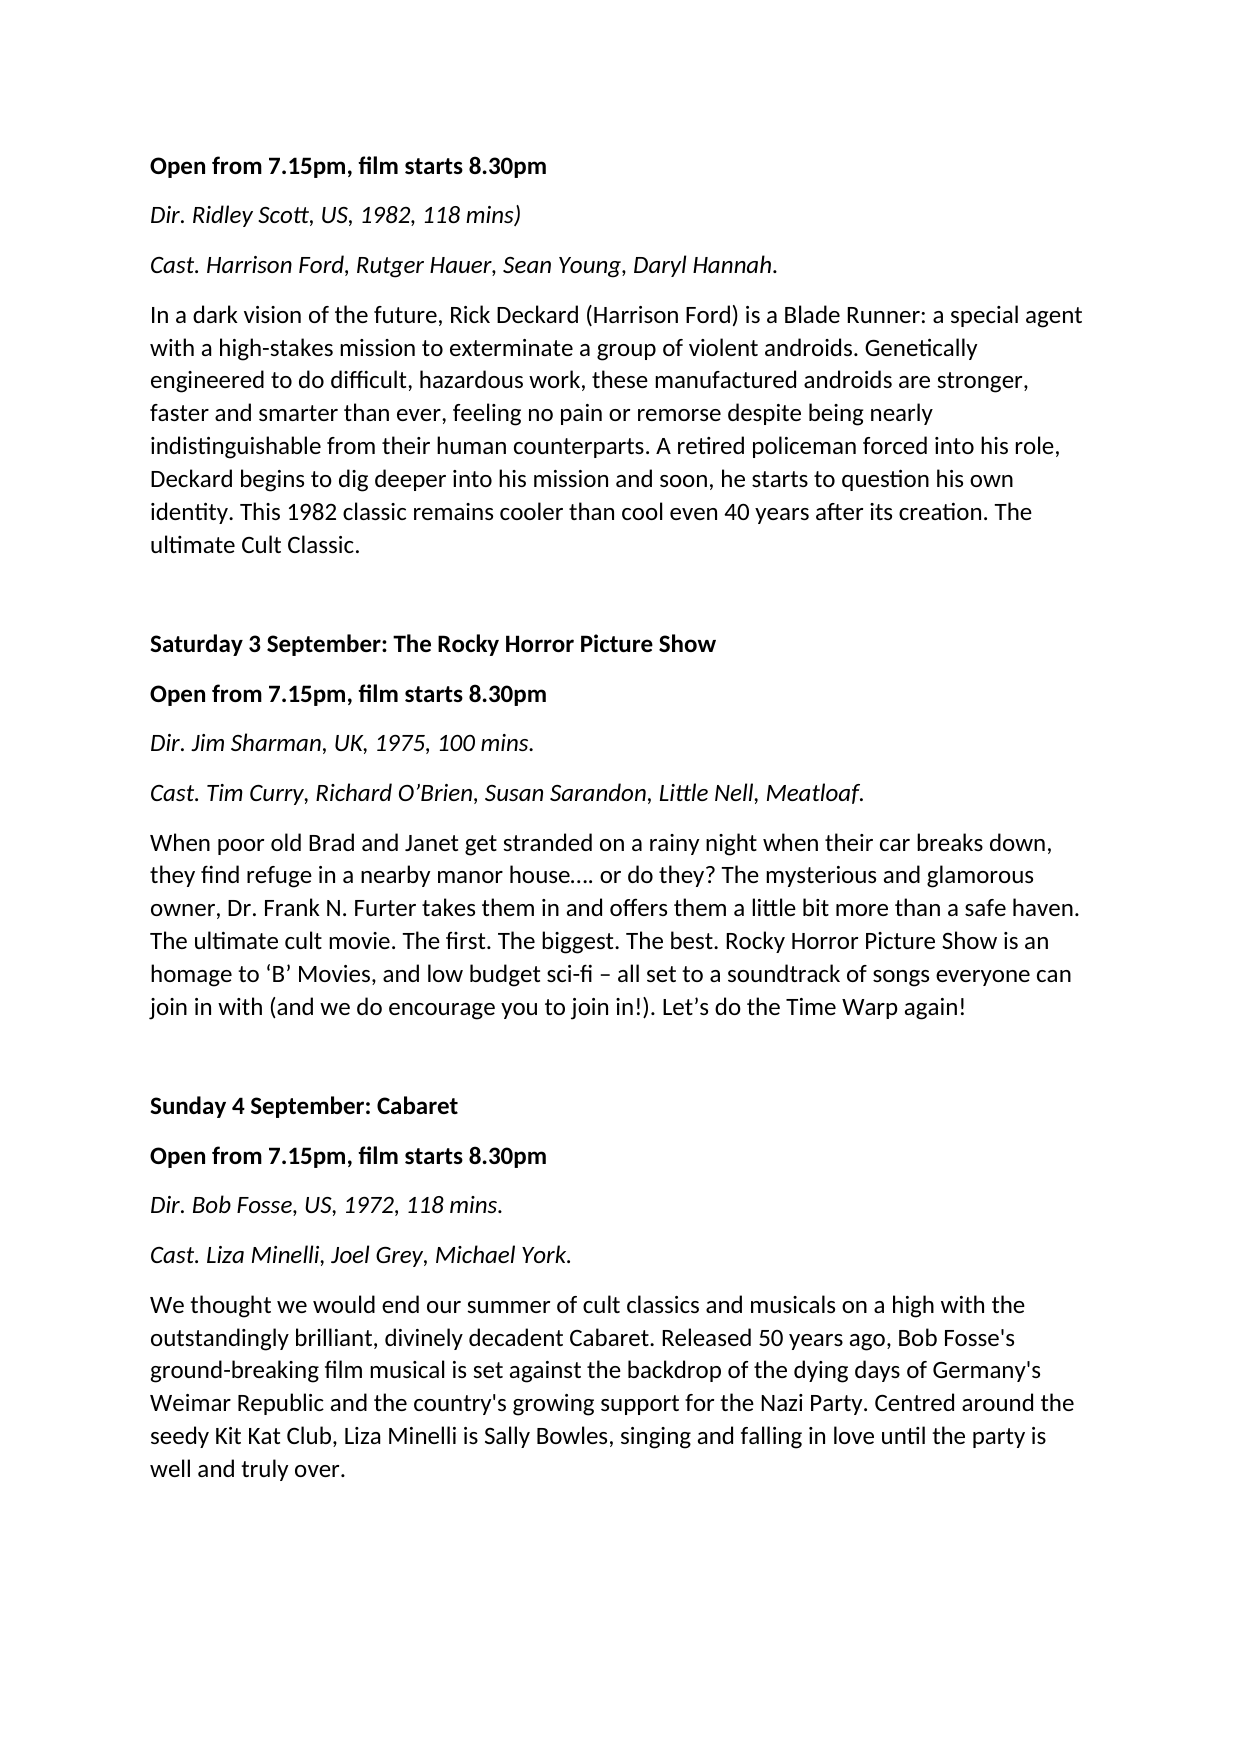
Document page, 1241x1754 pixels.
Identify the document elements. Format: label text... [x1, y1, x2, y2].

text Dir. Jim Sharman, UK, 1975, 100 mins. [150, 727, 1090, 758]
text Open from 7.15pm, film starts 8.30pm [150, 1140, 1090, 1171]
text Open from 7.15pm, film starts 8.30pm [150, 150, 1090, 181]
text Sunday 4 September: Cabaret [150, 1090, 1090, 1121]
text Cast. Tim Curry, Richard O’Brien, Susan Sarandon, Little Nell, Meatloaf. [150, 777, 1090, 808]
text We thought we would end our summer of cult classics and musicals on a high with the outstandingly brilliant, divinely decadent Cabaret. Released 50 years ago, Bob Fosse's ground-breaking film musical is set against the backdrop of the dying days of Germany's Weimar Republic and the country's growing support for the Nazi Party. Centred around the seedy Kit Kat Club, Liza Minelli is Sally Bowles, singing and falling in love until the party is well and truly over. [150, 1289, 1090, 1484]
text When poor old Brad and Janet get stranded on a rainy night when their car breaks down, they find refuge in a nearby manor house…. or do they? The mysterious and glamorous owner, Dr. Frank N. Furter takes them in and offers them a little bit more than a safe haven. The ultimate cult movie. The first. The biggest. The best. Rocky Horror Picture Show is an homage to ‘B’ Movies, and low budget sci-fi – all set to a soundtrack of songs everyone can join in with (and we do encourage you to join in!). Let’s do the Time Warp again! [150, 827, 1090, 1022]
text In a dark vision of the future, Rick Deckard (Harrison Ford) is a Blade Runner: a special agent with a high-stakes mission to exterminate a group of violent androids. Genetically engineered to do difficult, hazardous work, these manufactured androids are stronger, faster and smarter than ever, feeling no pain or remorse despite being nearly indistinguishable from their human counterparts. A retired policeman forced into his role, Deckard begins to dig deeper into his mission and soon, he starts to question his own identity. This 1982 classic remains cooler than cool even 40 years after its creation. The ultimate Cult Classic. [150, 299, 1090, 560]
text Saturday 3 September: The Rocky Horror Picture Show [150, 628, 1090, 659]
text Cast. Liza Minelli, Joel Grey, Michael York. [150, 1239, 1090, 1270]
text Dir. Ridley Scott, US, 1982, 118 mins) [150, 199, 1090, 230]
text Open from 7.15pm, film starts 8.30pm [150, 678, 1090, 708]
text Dir. Bob Fosse, US, 1972, 118 mins. [150, 1189, 1090, 1220]
text Cast. Harrison Ford, Rutger Hauer, Sean Young, Daryl Hannah. [150, 249, 1090, 280]
